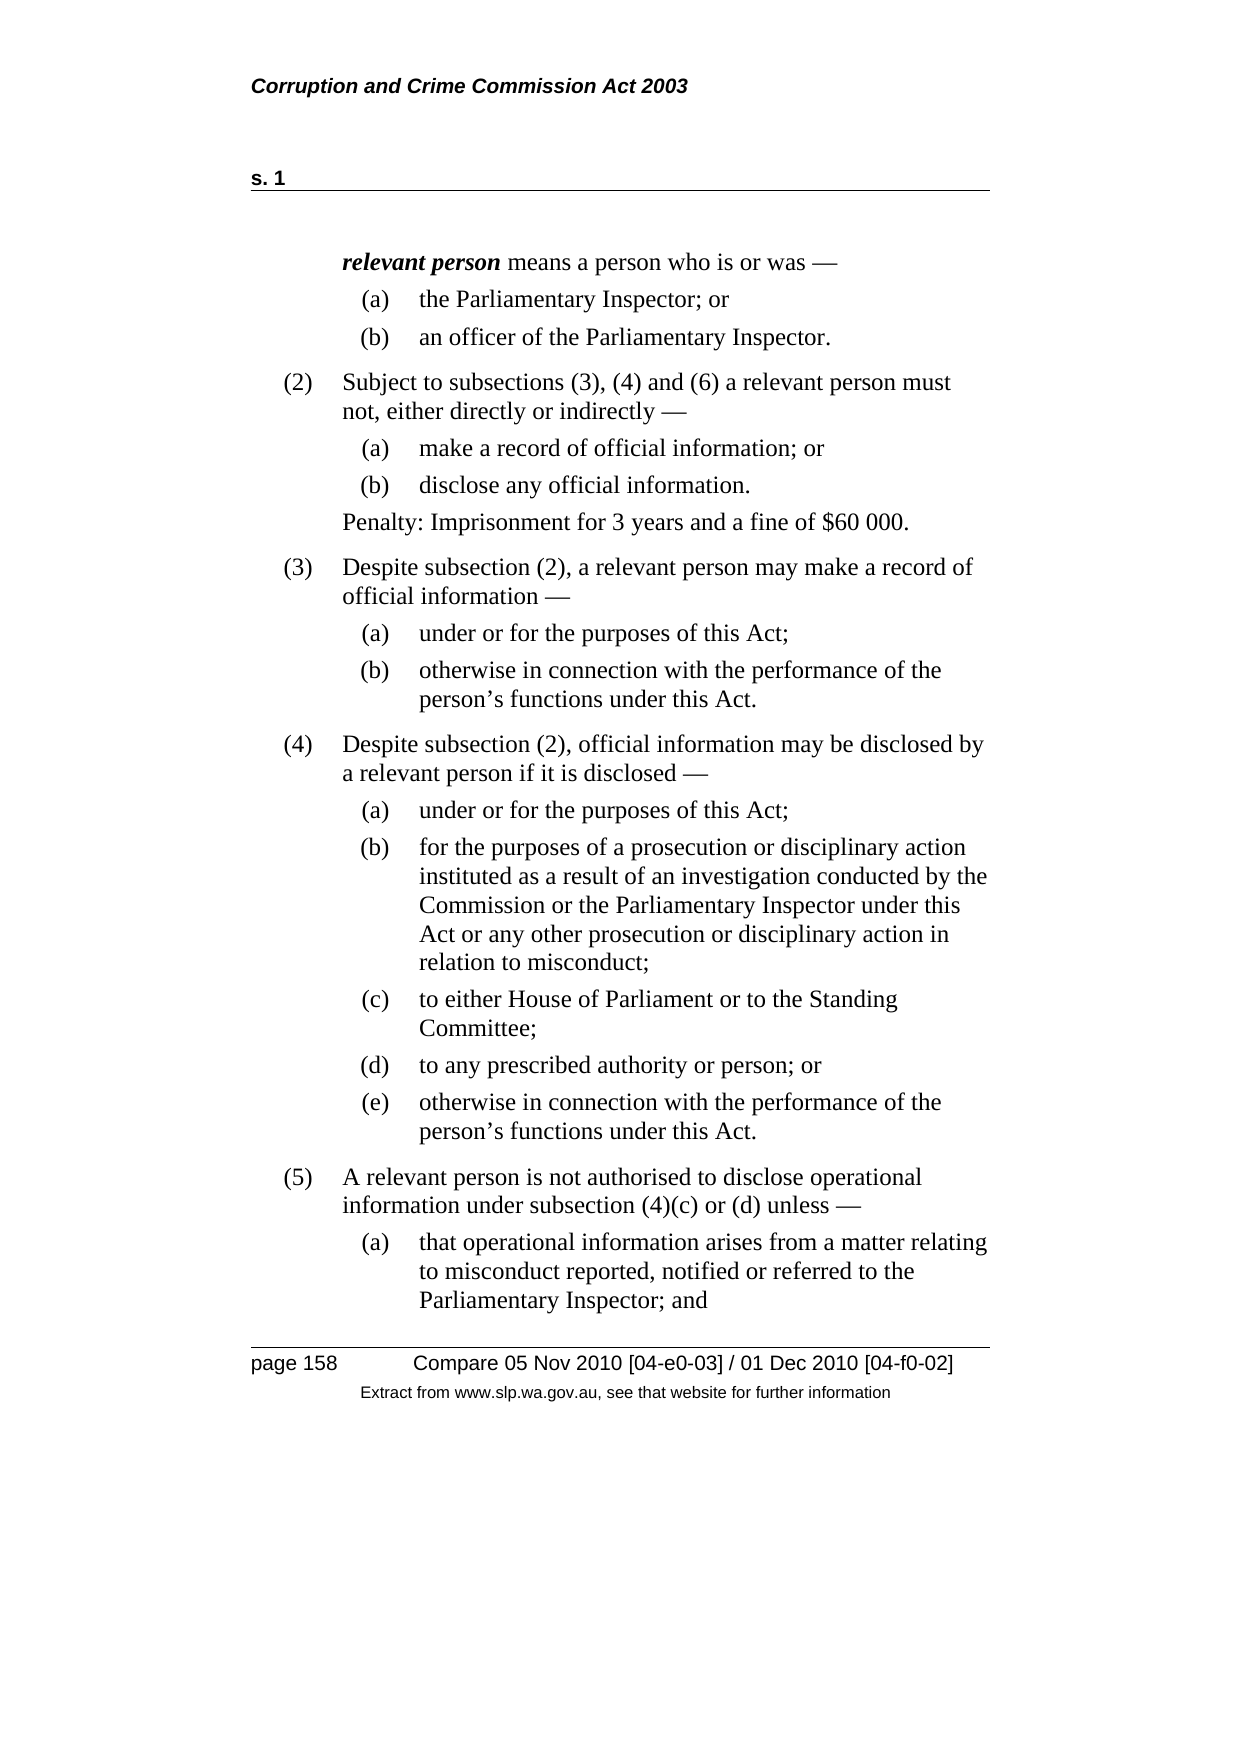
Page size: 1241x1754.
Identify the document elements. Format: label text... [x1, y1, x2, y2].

text Penalty: Imprisonment for 3 years and a fine of $60 000. [251, 507, 990, 536]
text (3) Despite subsection (2), a relevant person may make a record of official information — [251, 552, 990, 610]
text (e) otherwise in connection with the performance of the person’s functions under this Act. [251, 1087, 990, 1145]
text (a) make a record of official information; or [251, 433, 990, 462]
text (c) to either House of Parliament or to the Standing Committee; [251, 984, 990, 1042]
text (a) under or for the purposes of this Act; [251, 618, 990, 647]
text (d) to any prescribed authority or person; or [251, 1050, 990, 1079]
text (b) an officer of the Parliamentary Inspector. [251, 322, 990, 350]
text (a) that operational information arises from a matter relating to misconduct reported, notified or referred to the Parliamentary Inspector; and [251, 1227, 990, 1314]
text (a) the Parliamentary Inspector; or [251, 284, 990, 313]
text (b) for the purposes of a prosecution or disciplinary action instituted as a result of an investigation conducted by the Commission or the Parliamentary Inspector under this Act or any other prosecution or disciplinary action in relation to misconduct; [251, 832, 990, 976]
text (b) disclose any official information. [251, 470, 990, 499]
text (5) A relevant person is not authorised to disclose operational information under subsection (4)(c) or (d) unless — [251, 1162, 990, 1219]
text (a) under or for the purposes of this Act; [251, 795, 990, 824]
text (2) Subject to subsections (3), (4) and (6) a relevant person must not, either directly or indirectly — [251, 367, 990, 424]
text (4) Despite subsection (2), official information may be disclosed by a relevant person if it is disclosed — [251, 729, 990, 787]
text relevant person means a person who is or was — [251, 247, 990, 276]
text (b) otherwise in connection with the performance of the person’s functions under this Act. [251, 655, 990, 713]
